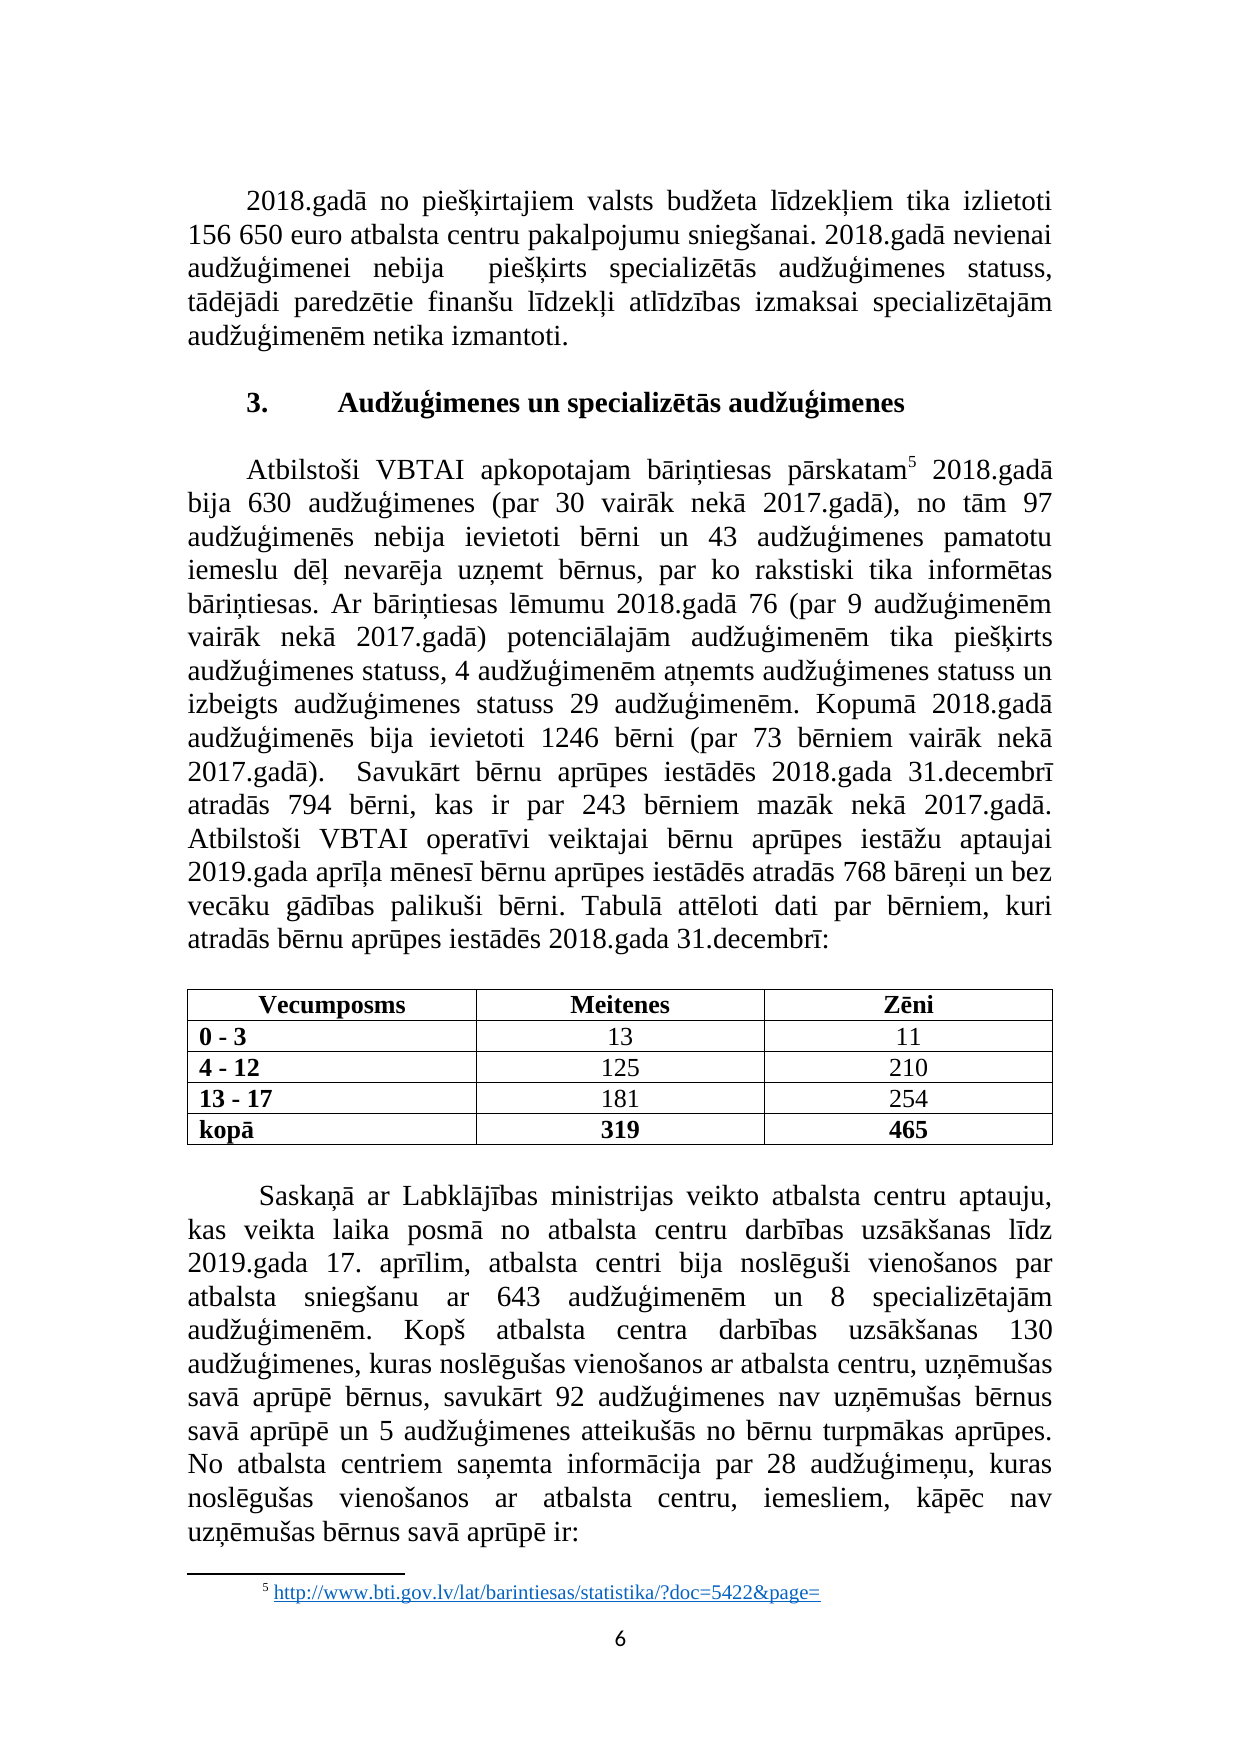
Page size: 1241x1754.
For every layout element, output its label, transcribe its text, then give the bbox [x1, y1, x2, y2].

table_cell 13 [477, 1021, 764, 1051]
table_cell 125 [477, 1052, 764, 1082]
table_cell 181 [477, 1083, 764, 1113]
list Atbilstoši VBTAI apkopotajam bāriņtiesas pārskatam 2018.gadā bija 630 audžuģimenes (par 30 vairāk nekā 2017.gadā), no tām 97 audžuģimenēs nebija ievietoti bērni un 43 audžuģimenes pamatotu iemeslu dēļ nevarēja uzņemt bērnus, par ko rakstiski tika informētas bāriņtiesas. Ar bāriņtiesas lēmumu 2018.gadā 76 (par 9 audžuģimenēm vairāk nekā 2017.gadā) potenciālajām audžuģimenēm tika piešķirts audžuģimenes statuss, 4 audžuģimenēm atņemts audžuģimenes statuss un izbeigts audžuģimenes statuss 29 audžuģimenēm. Kopumā 2018.gadā audžuģimenēs bija ievietoti 1246 bērni (par 73 bērniem vairāk nekā 2017.gadā). Savukārt bērnu aprūpes iestādēs 2018.gada 31.decembrī atradās 794 bērni, kas ir par 243 bērniem mazāk nekā 2017.gadā. Atbilstoši VBTAI operatīvi veiktajai bērnu aprūpes iestāžu aptaujai 2019.gada aprīļa mēnesī bērnu aprūpes iestādēs atradās 768 bāreņi un bez vecāku gādības palikuši bērni. Tabulā attēloti dati par bērniem, kuri atradās bērnu aprūpes iestādēs 2018.gada 31.decembrī: [187, 452, 1053, 955]
table_header Meitenes [477, 990, 764, 1019]
table_cell 13 - 17 [188, 1083, 476, 1113]
table_cell 4 - 12 [188, 1052, 476, 1082]
table_cell 210 [765, 1052, 1052, 1082]
table_cell 11 [765, 1021, 1052, 1051]
table_cell 254 [765, 1083, 1052, 1113]
text 2018.gadā no piešķirtajiem valsts budžeta līdzekļiem tika izlietoti 156 650 euro atbalsta centru pakalpojumu sniegšanai. 2018.gadā nevienai audžuģimenei nebija piešķirts specializētās audžuģimenes statuss, tādējādi paredzētie finanšu līdzekļi atlīdzības izmaksai specializētajām audžuģimenēm netika izmantoti. [187, 183, 1053, 351]
list Saskaņā ar Labklājības ministrijas veikto atbalsta centru aptauju, kas veikta laika posmā no atbalsta centru darbības uzsākšanas līdz 2019.gada 17. aprīlim, atbalsta centri bija noslēguši vienošanos par atbalsta sniegšanu ar 643 audžuģimenēm un 8 specializētajām audžuģimenēm. Kopš atbalsta centra darbības uzsākšanas 130 audžuģimenes, kuras noslēgušas vienošanos ar atbalsta centru, uzņēmušas savā aprūpē bērnus, savukārt 92 audžuģimenes nav uzņēmušas bērnus savā aprūpē un 5 audžuģimenes atteikušās no bērnu turpmākas aprūpes. No atbalsta centriem saņemta informācija par 28 audžuģimeņu, kuras noslēgušas vienošanos ar atbalsta centru, iemesliem, kāpēc nav uzņēmušas bērnus savā aprūpē ir: [187, 1178, 1053, 1547]
table_cell 319 [477, 1114, 764, 1144]
table_header Vecumposms [188, 990, 476, 1019]
table_header Zēni [765, 990, 1052, 1019]
table_cell 465 [765, 1114, 1052, 1144]
table_cell 0 - 3 [188, 1021, 476, 1051]
table_cell kopā [188, 1114, 476, 1144]
list Audžuģimenes un specializētās audžuģimenes [187, 385, 1053, 418]
